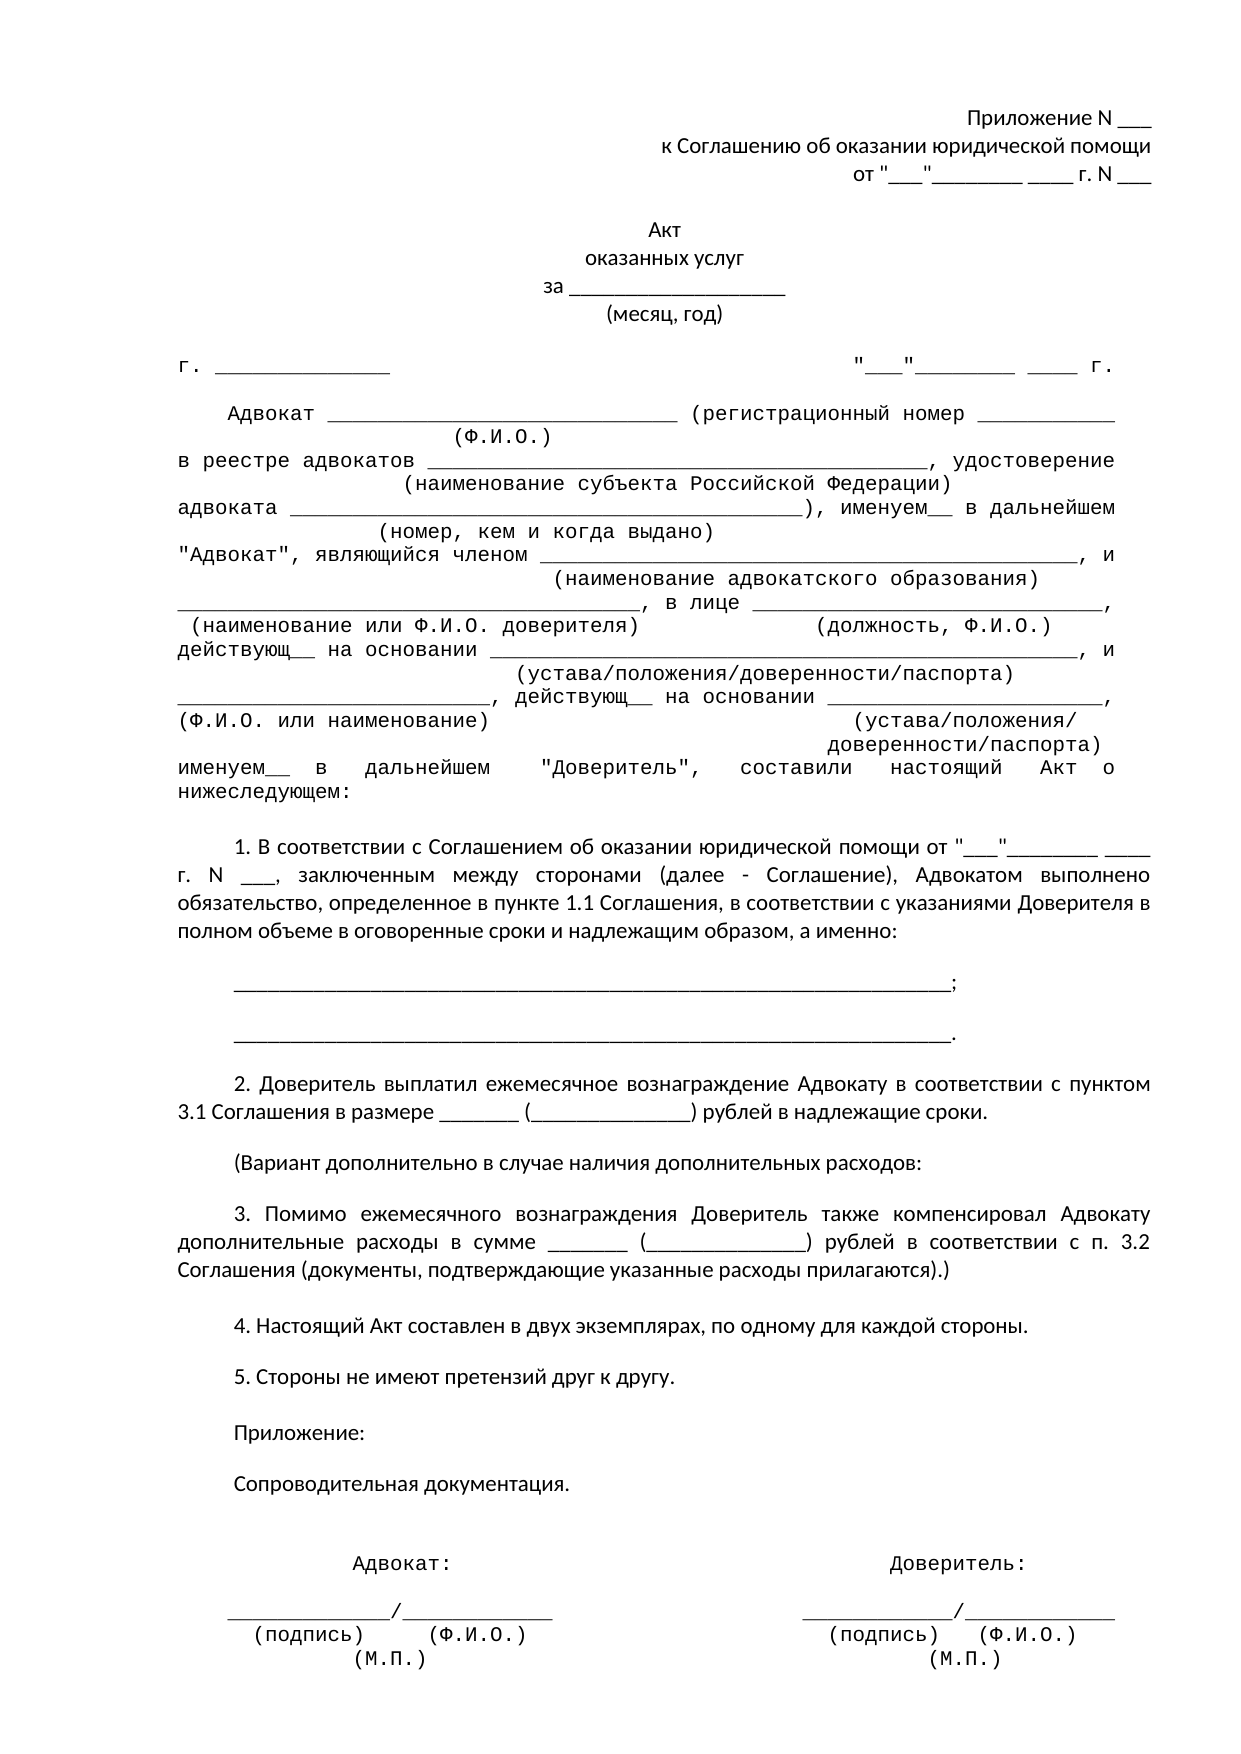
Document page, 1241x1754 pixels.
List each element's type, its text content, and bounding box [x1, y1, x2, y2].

text (наименование адвокатского образования) [177, 568, 1152, 592]
text (номер, кем и когда выдано) [177, 521, 1152, 544]
text (устава/положения/доверенности/паспорта) [177, 663, 1152, 686]
text действующ__ на основании _______________________________________________, и [177, 639, 1152, 663]
text к Соглашению об оказании юридической помощи [177, 131, 1152, 159]
text доверенности/паспорта) [177, 733, 1152, 757]
text г. ______________ "___"________ ____ г. [177, 355, 1152, 379]
text _______________________________________________________________. [177, 1018, 1152, 1046]
text Сопроводительная документация. [177, 1469, 1152, 1497]
text адвоката _________________________________________), именуем__ в дальнейшем [177, 497, 1152, 521]
text (Вариант дополнительно в случае наличия дополнительных расходов: [177, 1148, 1152, 1176]
text "Адвокат", являющийся членом ___________________________________________, и [177, 544, 1152, 568]
text 4. Настоящий Акт составлен в двух экземплярах, по одному для каждой стороны. [177, 1311, 1152, 1339]
text (месяц, год) [177, 299, 1152, 327]
text 5. Стороны не имеют претензий друг к другу. [177, 1362, 1152, 1390]
text (наименование субъекта Российской Федерации) [177, 473, 1152, 497]
text _____________/____________ ____________/____________ [177, 1601, 1152, 1624]
text (подпись) (Ф.И.О.) (подпись) (Ф.И.О.) [177, 1624, 1152, 1648]
text Адвокат ____________________________ (регистрационный номер ___________ [177, 402, 1152, 426]
text (наименование или Ф.И.О. доверителя) (должность, Ф.И.О.) [177, 615, 1152, 639]
text _______________________________________________________________; [177, 967, 1152, 996]
text от "___"________ ____ г. N ___ [177, 159, 1152, 187]
text _____________________________________, в лице ____________________________, [177, 592, 1152, 615]
text в реестре адвокатов ________________________________________, удостоверение [177, 450, 1152, 473]
text за ___________________ [177, 271, 1152, 299]
text (Ф.И.О.) [177, 426, 1152, 450]
text Адвокат: Доверитель: [177, 1553, 1152, 1577]
text (М.П.) (М.П.) [177, 1648, 1152, 1672]
text Приложение N ___ [177, 103, 1152, 131]
text 2. Доверитель выплатил ежемесячное вознаграждение Адвокату в соответствии с пунктом 3.1 Соглашения в размере _______ (______________) рублей в надлежащие сроки. [177, 1069, 1152, 1125]
text оказанных услуг [177, 243, 1152, 271]
text 3. Помимо ежемесячного вознаграждения Доверитель также компенсировал Адвокату дополнительные расходы в сумме _______ (______________) рублей в соответствии с п. 3.2 Соглашения (документы, подтверждающие указанные расходы прилагаются).) [177, 1199, 1152, 1283]
text Акт [177, 215, 1152, 243]
text именуем__ в дальнейшем "Доверитель", составили настоящий Акт о [177, 757, 1152, 781]
text 1. В соответствии с Соглашением об оказании юридической помощи от "___"________ ____ г. N ___, заключенным между сторонами (далее - Соглашение), Адвокатом выполнено обязательство, определенное в пункте 1.1 Соглашения, в соответствии с указаниями Доверителя в полном объеме в оговоренные сроки и надлежащим образом, а именно: [177, 832, 1152, 944]
text Приложение: [177, 1418, 1152, 1446]
text _________________________, действующ__ на основании ______________________, [177, 686, 1152, 710]
text (Ф.И.О. или наименование) (устава/положения/ [177, 710, 1152, 733]
text нижеследующем: [177, 781, 1152, 804]
